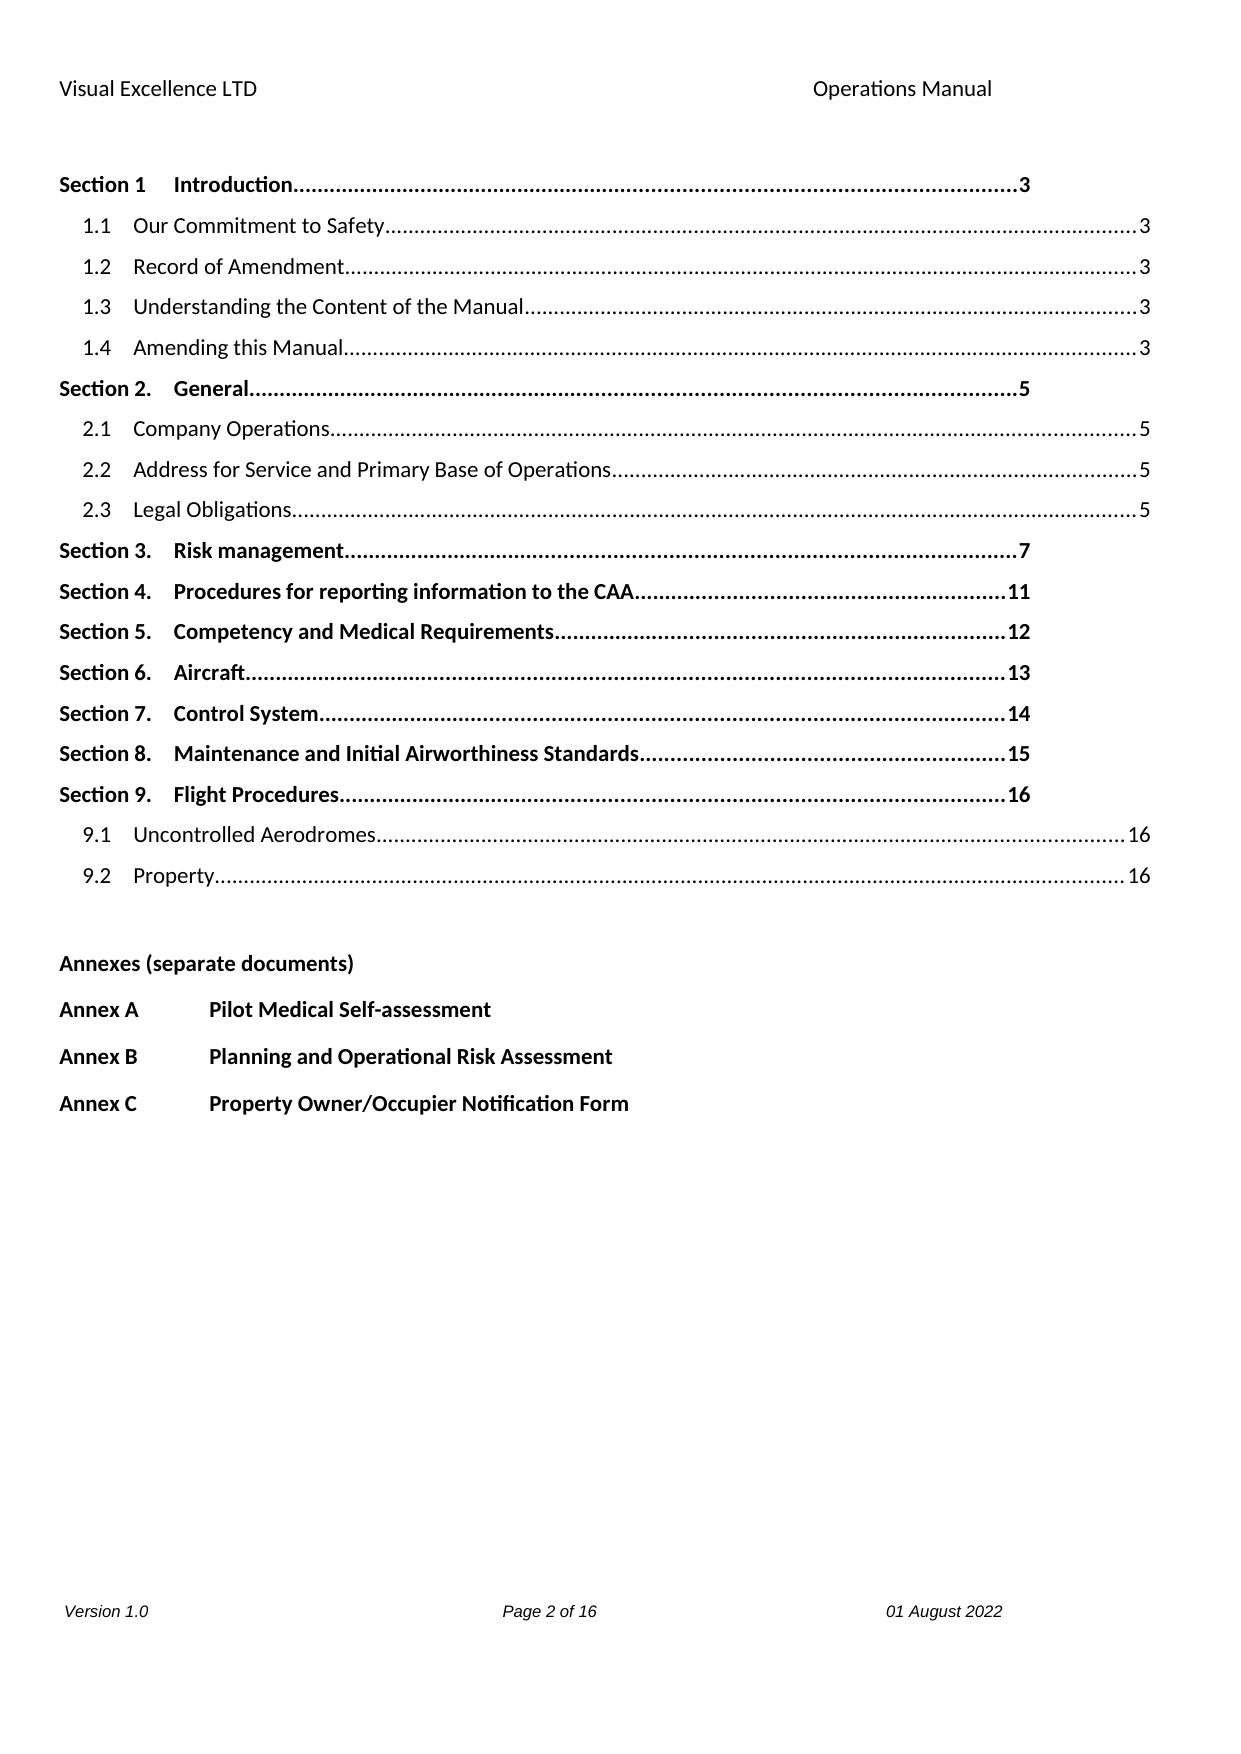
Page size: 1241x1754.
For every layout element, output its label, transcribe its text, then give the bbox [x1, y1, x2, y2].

text Annex A Pilot Medical Self-assessment [59, 996, 1152, 1023]
text Annex B Planning and Operational Risk Assessment [59, 1042, 1152, 1070]
text Annex C Property Owner/Occupier Notification Form [59, 1089, 1152, 1117]
text Annexes (separate documents) [59, 949, 1152, 977]
